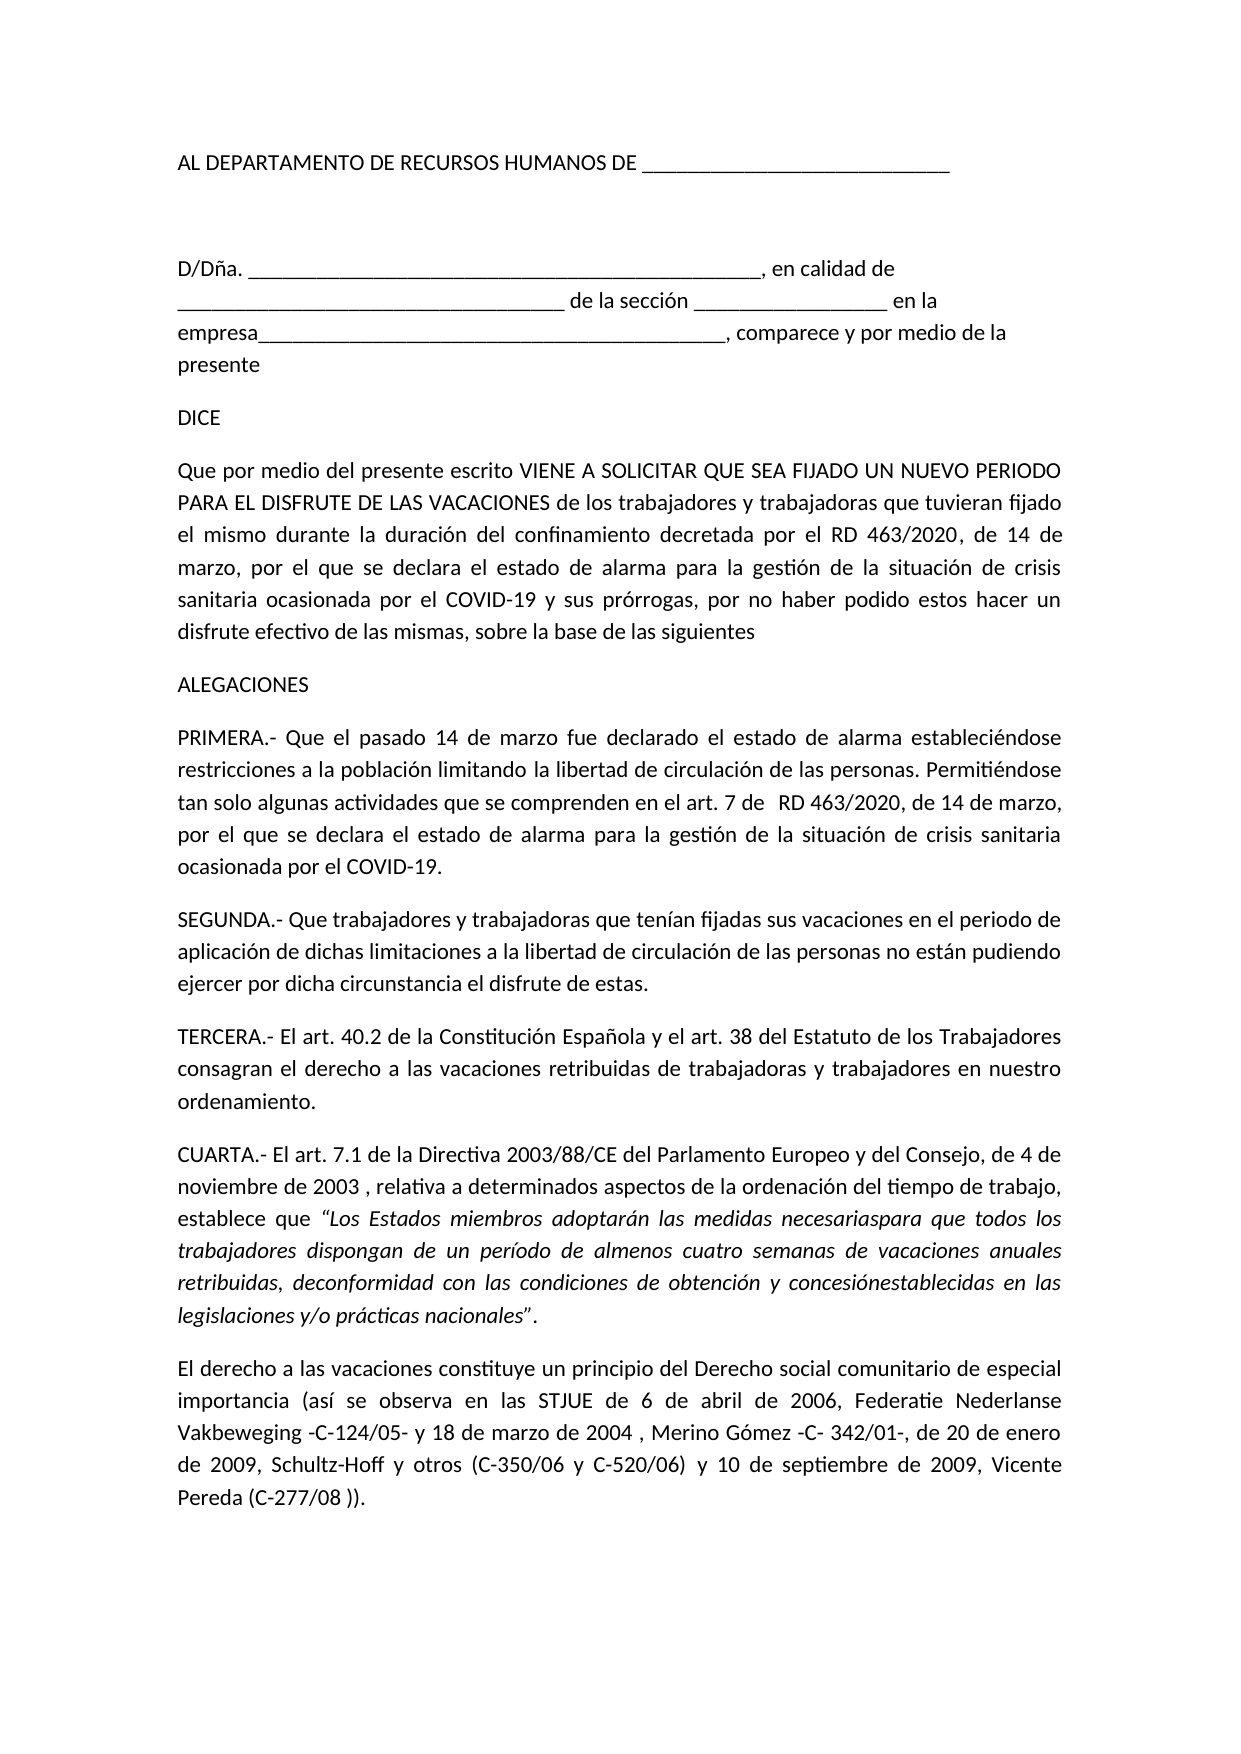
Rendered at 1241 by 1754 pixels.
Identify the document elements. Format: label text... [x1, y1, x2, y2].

text D/Dña. _____________________________________________, en calidad de __________________________________ de la sección _________________ en la empresa_________________________________________, comparece y por medio de la presente [177, 254, 1063, 378]
text PRIMERA.- Que el pasado 14 de marzo fue declarado el estado de alarma estableciéndose restricciones a la población limitando la libertad de circulación de las personas. Permitiéndose tan solo algunas actividades que se comprenden en el art. 7 de RD 463/2020, de 14 de marzo, por el que se declara el estado de alarma para la gestión de la situación de crisis sanitaria ocasionada por el COVID-19. [177, 723, 1063, 880]
text SEGUNDA.- Que trabajadores y trabajadoras que tenían fijadas sus vacaciones en el periodo de aplicación de dichas limitaciones a la libertad de circulación de las personas no están pudiendo ejercer por dicha circunstancia el disfrute de estas. [177, 905, 1063, 997]
text El derecho a las vacaciones constituye un principio del Derecho social comunitario de especial importancia (así se observa en las STJUE de 6 de abril de 2006, Federatie Nederlanse Vakbeweging -C-124/05- y 18 de marzo de 2004 , Merino Gómez -C- 342/01-, de 20 de enero de 2009, Schultz-Hoff y otros (C-350/06 y C-520/06) y 10 de septiembre de 2009, Vicente Pereda (C-277/08 )). [177, 1354, 1063, 1511]
text CUARTA.- El art. 7.1 de la Directiva 2003/88/CE del Parlamento Europeo y del Consejo, de 4 de noviembre de 2003 , relativa a determinados aspectos de la ordenación del tiempo de trabajo, establece que “Los Estados miembros adoptarán las medidas necesariaspara que todos los trabajadores dispongan de un período de almenos cuatro semanas de vacaciones anuales retribuidas, deconformidad con las condiciones de obtención y concesiónestablecidas en las legislaciones y/o prácticas nacionales”. [177, 1140, 1063, 1329]
text ALEGACIONES [177, 670, 1063, 698]
text AL DEPARTAMENTO DE RECURSOS HUMANOS DE ___________________________ [177, 148, 1063, 176]
text DICE [177, 403, 1063, 431]
text Que por medio del presente escrito VIENE A SOLICITAR QUE SEA FIJADO UN NUEVO PERIODO PARA EL DISFRUTE DE LAS VACACIONES de los trabajadores y trabajadoras que tuvieran fijado el mismo durante la duración del confinamiento decretada por el RD 463/2020, de 14 de marzo, por el que se declara el estado de alarma para la gestión de la situación de crisis sanitaria ocasionada por el COVID-19 y sus prórrogas, por no haber podido estos hacer un disfrute efectivo de las mismas, sobre la base de las siguientes [177, 456, 1063, 645]
text TERCERA.- El art. 40.2 de la Constitución Española y el art. 38 del Estatuto de los Trabajadores consagran el derecho a las vacaciones retribuidas de trabajadoras y trabajadores en nuestro ordenamiento. [177, 1022, 1063, 1115]
